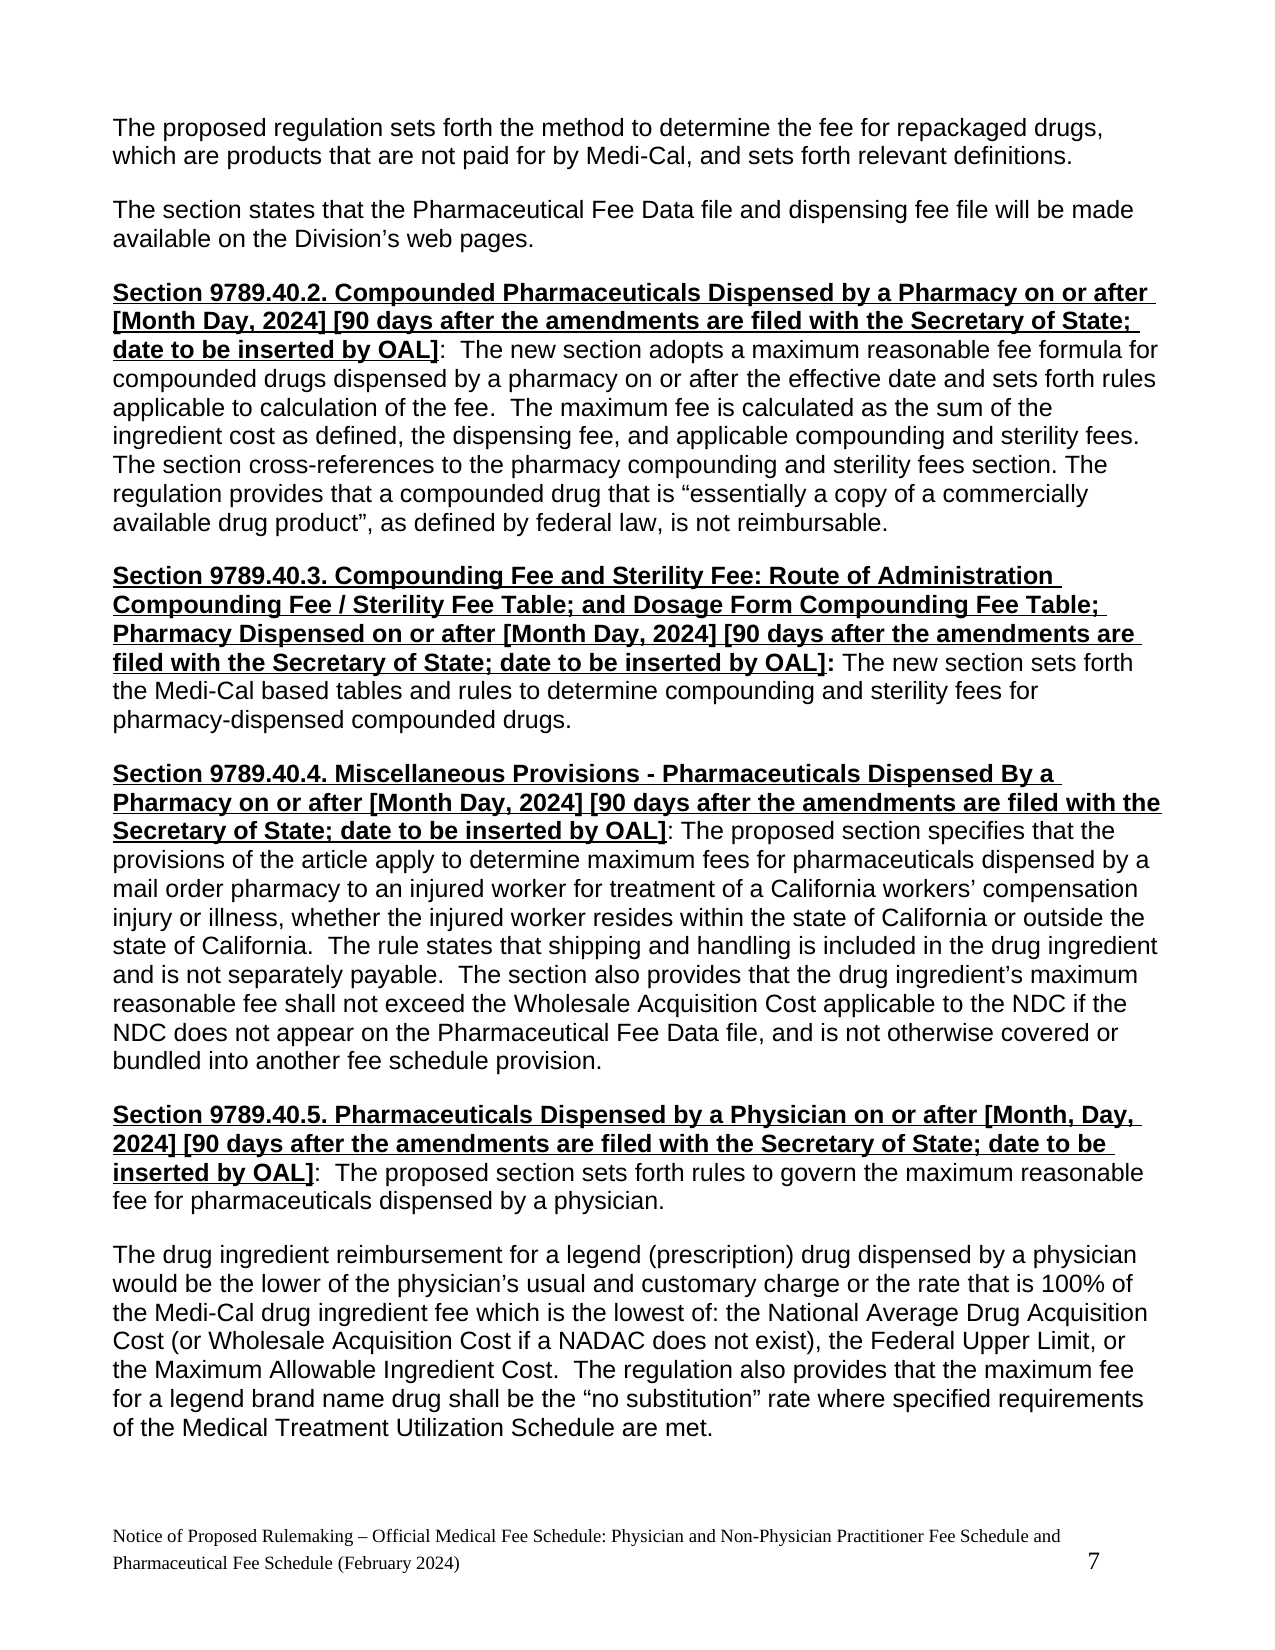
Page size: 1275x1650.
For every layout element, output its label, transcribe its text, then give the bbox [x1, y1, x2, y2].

text The section states that the Pharmaceutical Fee Data file and dispensing fee file will be made available on the Division’s web pages. [112, 195, 1162, 252]
text Section 9789.40.4. Miscellaneous Provisions - Pharmaceuticals Dispensed By a Pharmacy on or after [Month Day, 2024] [90 days after the amendments are filed with the Secretary of State; date to be inserted by OAL]: The proposed section specifies that the provisions of the article apply to determine maximum fees for pharmaceuticals dispensed by a mail order pharmacy to an injured worker for treatment of a California workers’ compensation injury or illness, whether the injured worker resides within the state of California or outside the state of California. The rule states that shipping and handling is included in the drug ingredient and is not separately payable. The section also provides that the drug ingredient’s maximum reasonable fee shall not exceed the Wholesale Acquisition Cost applicable to the NDC if the NDC does not appear on the Pharmaceutical Fee Data file, and is not otherwise covered or bundled into another fee schedule provision. [112, 814, 1162, 1075]
text The drug ingredient reimbursement for a legend (prescription) drug dispensed by a physician would be the lower of the physician’s usual and customary charge or the rate that is 100% of the Medi-Cal drug ingredient fee which is the lowest of: the National Average Drug Acquisition Cost (or Wholesale Acquisition Cost if a NADAC does not exist), the Federal Upper Limit, or the Maximum Allowable Ingredient Cost. The regulation also provides that the maximum fee for a legend brand name drug shall be the “no substitution” rate where specified requirements of the Medical Treatment Utilization Schedule are met. [112, 1240, 1162, 1441]
text Section 9789.40.5. Pharmaceuticals Dispensed by a Physician on or after [Month, Day, 2024] [90 days after the amendments are filed with the Secretary of State; date to be inserted by OAL]: The proposed section sets forth rules to govern the maximum reasonable fee for pharmaceuticals dispensed by a physician. [112, 1100, 1162, 1215]
text The proposed regulation sets forth the method to determine the fee for repackaged drugs, which are products that are not paid for by Medi-Cal, and sets forth relevant definitions. [112, 112, 1162, 170]
text Section 9789.40.3. Compounding Fee and Sterility Fee: Route of Administration Compounding Fee / Sterility Fee Table; and Dosage Form Compounding Fee Table; Pharmacy Dispensed on or after [Month Day, 2024] [90 days after the amendments are filed with the Secretary of State; date to be inserted by OAL]: The new section sets forth the Medi-Cal based tables and rules to determine compounding and sterility fees for pharmacy-dispensed compounded drugs. [112, 561, 1162, 734]
text Section 9789.40.2. Compounded Pharmaceuticals Dispensed by a Pharmacy on or after [Month Day, 2024] [90 days after the amendments are filed with the Secretary of State; date to be inserted by OAL]: The new section adopts a maximum reasonable fee formula for compounded drugs dispensed by a pharmacy on or after the effective date and sets forth rules applicable to calculation of the fee. The maximum fee is calculated as the sum of the ingredient cost as defined, the dispensing fee, and applicable compounding and sterility fees. The section cross-references to the pharmacy compounding and sterility fees section. The regulation provides that a compounded drug that is “essentially a copy of a commercially available drug product”, as defined by federal law, is not reimbursable. [112, 277, 1162, 536]
